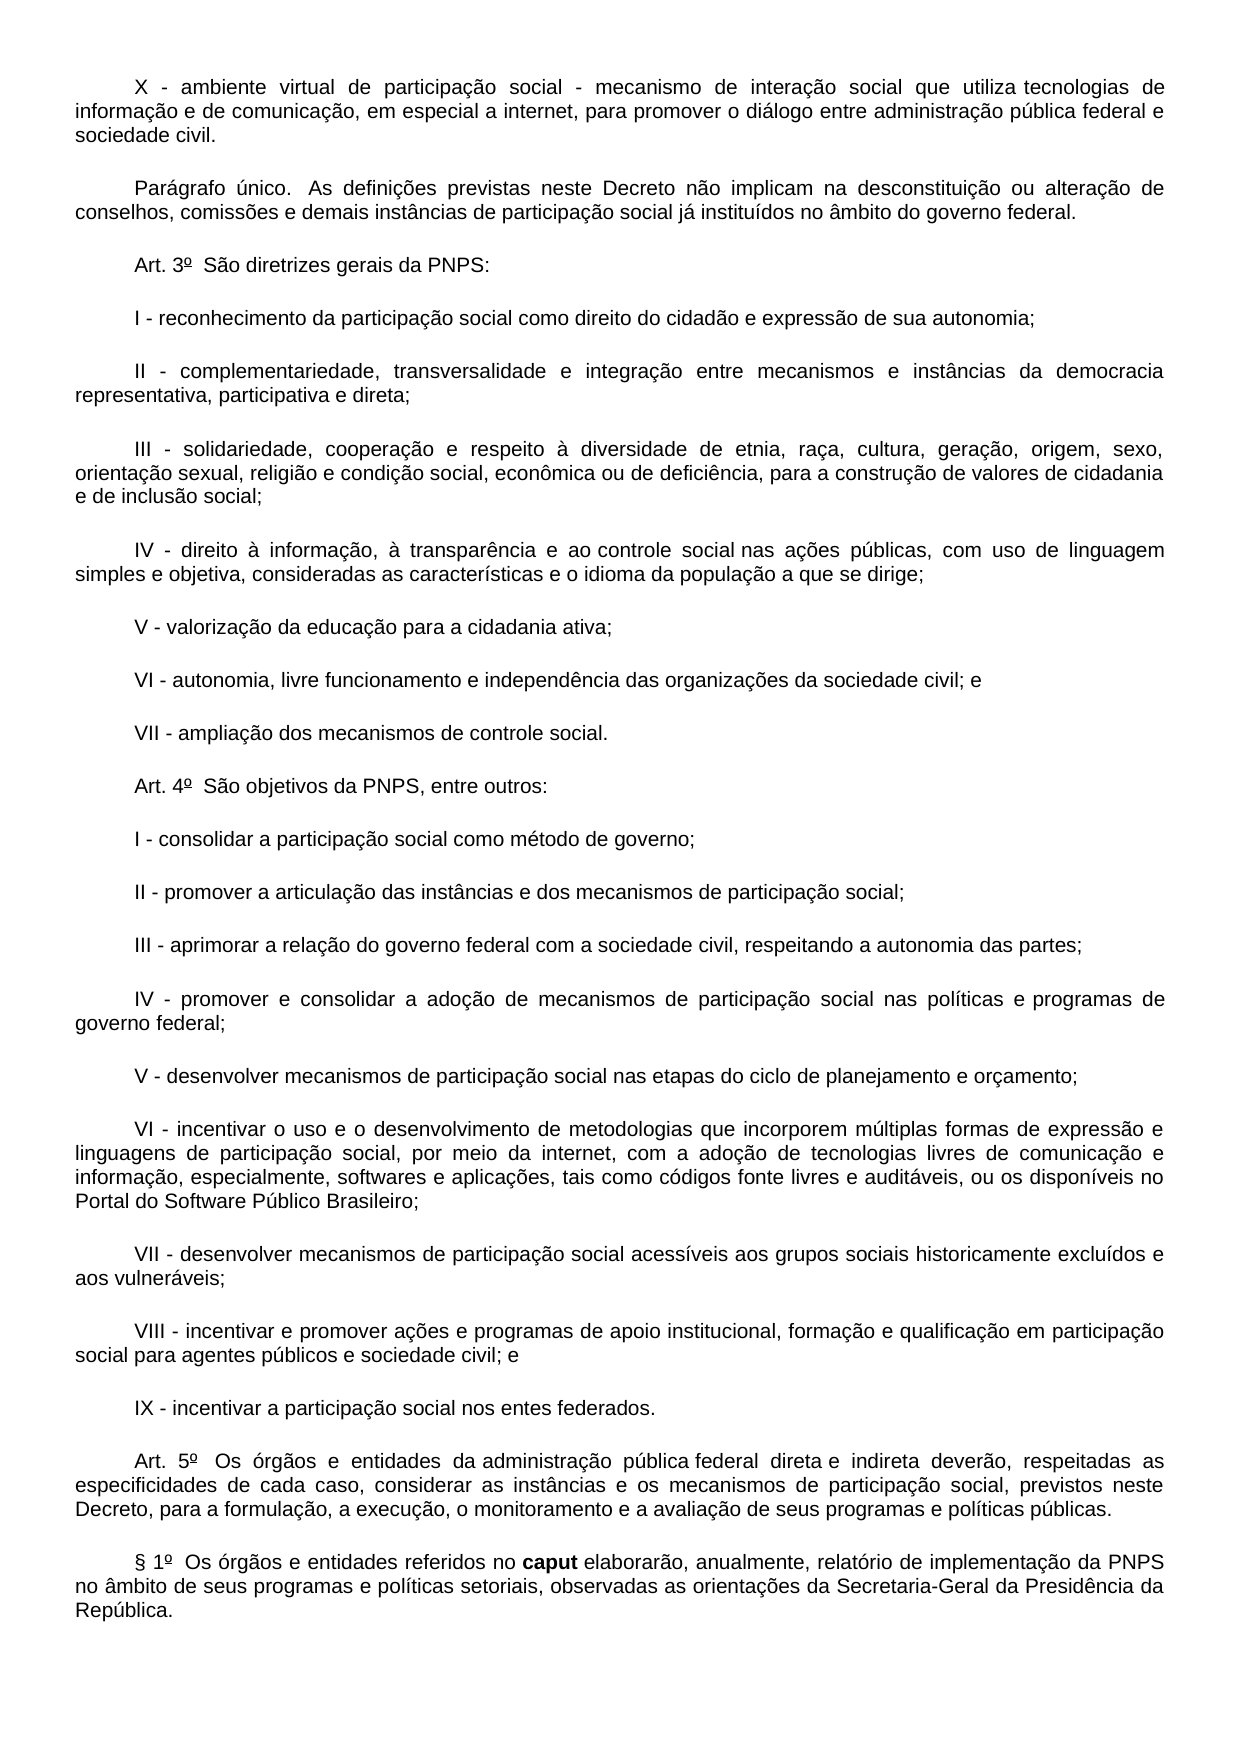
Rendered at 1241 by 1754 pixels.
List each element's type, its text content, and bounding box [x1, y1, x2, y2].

text Art. 3º São diretrizes gerais da PNPS: [75, 253, 1165, 277]
text V - valorização da educação para a cidadania ativa; [75, 614, 1165, 638]
text II - promover a articulação das instâncias e dos mecanismos de participação social; [75, 880, 1165, 904]
text I - consolidar a participação social como método de governo; [75, 827, 1165, 851]
text Art. 5º Os órgãos e entidades da administração pública federal direta e indireta deverão, respeitadas as especificidades de cada caso, considerar as instâncias e os mecanismos de participação social, previstos neste Decreto, para a formulação, a execução, o monitoramento e a avaliação de seus programas e políticas públicas. [75, 1449, 1165, 1521]
text VIII - incentivar e promover ações e programas de apoio institucional, formação e qualificação em participação social para agentes públicos e sociedade civil; e [75, 1319, 1165, 1367]
text Parágrafo único. As definições previstas neste Decreto não implicam na desconstituição ou alteração de conselhos, comissões e demais instâncias de participação social já instituídos no âmbito do governo federal. [75, 176, 1165, 224]
text III - aprimorar a relação do governo federal com a sociedade civil, respeitando a autonomia das partes; [75, 933, 1165, 957]
text V - desenvolver mecanismos de participação social nas etapas do ciclo de planejamento e orçamento; [75, 1063, 1165, 1087]
text VII - desenvolver mecanismos de participação social acessíveis aos grupos sociais historicamente excluídos e aos vulneráveis; [75, 1242, 1165, 1289]
text IV - promover e consolidar a adoção de mecanismos de participação social nas políticas e programas de governo federal; [75, 986, 1165, 1034]
text II - complementariedade, transversalidade e integração entre mecanismos e instâncias da democracia representativa, participativa e direta; [75, 359, 1165, 407]
text VII - ampliação dos mecanismos de controle social. [75, 721, 1165, 745]
text X - ambiente virtual de participação social - mecanismo de interação social que utiliza tecnologias de informação e de comunicação, em especial a internet, para promover o diálogo entre administração pública federal e sociedade civil. [75, 75, 1165, 147]
text VI - autonomia, livre funcionamento e independência das organizações da sociedade civil; e [75, 668, 1165, 692]
text VI - incentivar o uso e o desenvolvimento de metodologias que incorporem múltiplas formas de expressão e linguagens de participação social, por meio da internet, com a adoção de tecnologias livres de comunicação e informação, especialmente, softwares e aplicações, tais como códigos fonte livres e auditáveis, ou os disponíveis no Portal do Software Público Brasileiro; [75, 1117, 1165, 1212]
text Art. 4º São objetivos da PNPS, entre outros: [75, 774, 1165, 798]
text I - reconhecimento da participação social como direito do cidadão e expressão de sua autonomia; [75, 306, 1165, 330]
text IX - incentivar a participação social nos entes federados. [75, 1396, 1165, 1420]
text III - solidariedade, cooperação e respeito à diversidade de etnia, raça, cultura, geração, origem, sexo, orientação sexual, religião e condição social, econômica ou de deficiência, para a construção de valores de cidadania e de inclusão social; [75, 436, 1165, 508]
text IV - direito à informação, à transparência e ao controle social nas ações públicas, com uso de linguagem simples e objetiva, consideradas as características e o idioma da população a que se dirige; [75, 537, 1165, 585]
text § 1º Os órgãos e entidades referidos no caput elaborarão, anualmente, relatório de implementação da PNPS no âmbito de seus programas e políticas setoriais, observadas as orientações da Secretaria-Geral da Presidência da República. [75, 1550, 1165, 1622]
